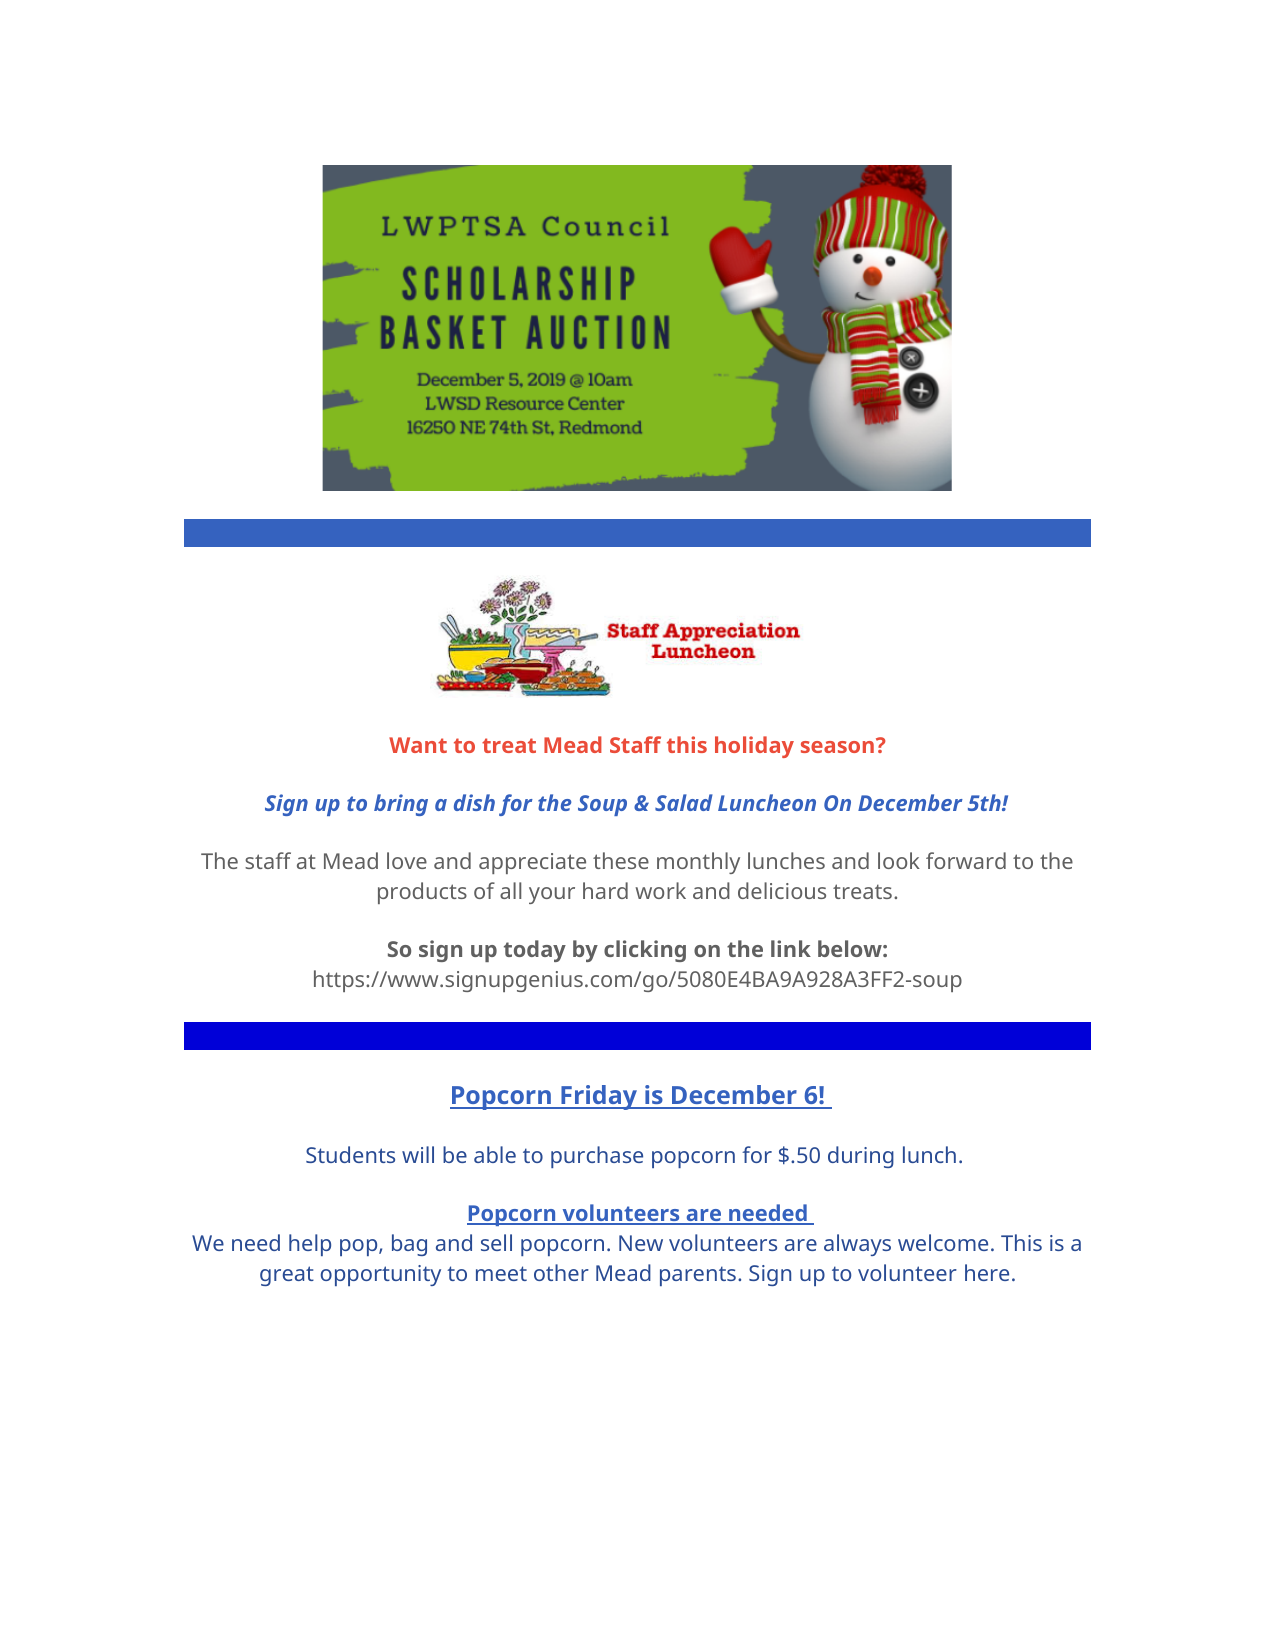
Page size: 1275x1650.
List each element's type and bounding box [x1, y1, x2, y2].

table_header [150, 1063, 1125, 1303]
table_header [150, 1009, 1125, 1062]
picture [322, 165, 953, 491]
table_header [150, 150, 1125, 506]
table_header [150, 560, 1125, 715]
picture [422, 575, 853, 699]
table_header [150, 506, 1125, 559]
table_header [150, 715, 1125, 1009]
